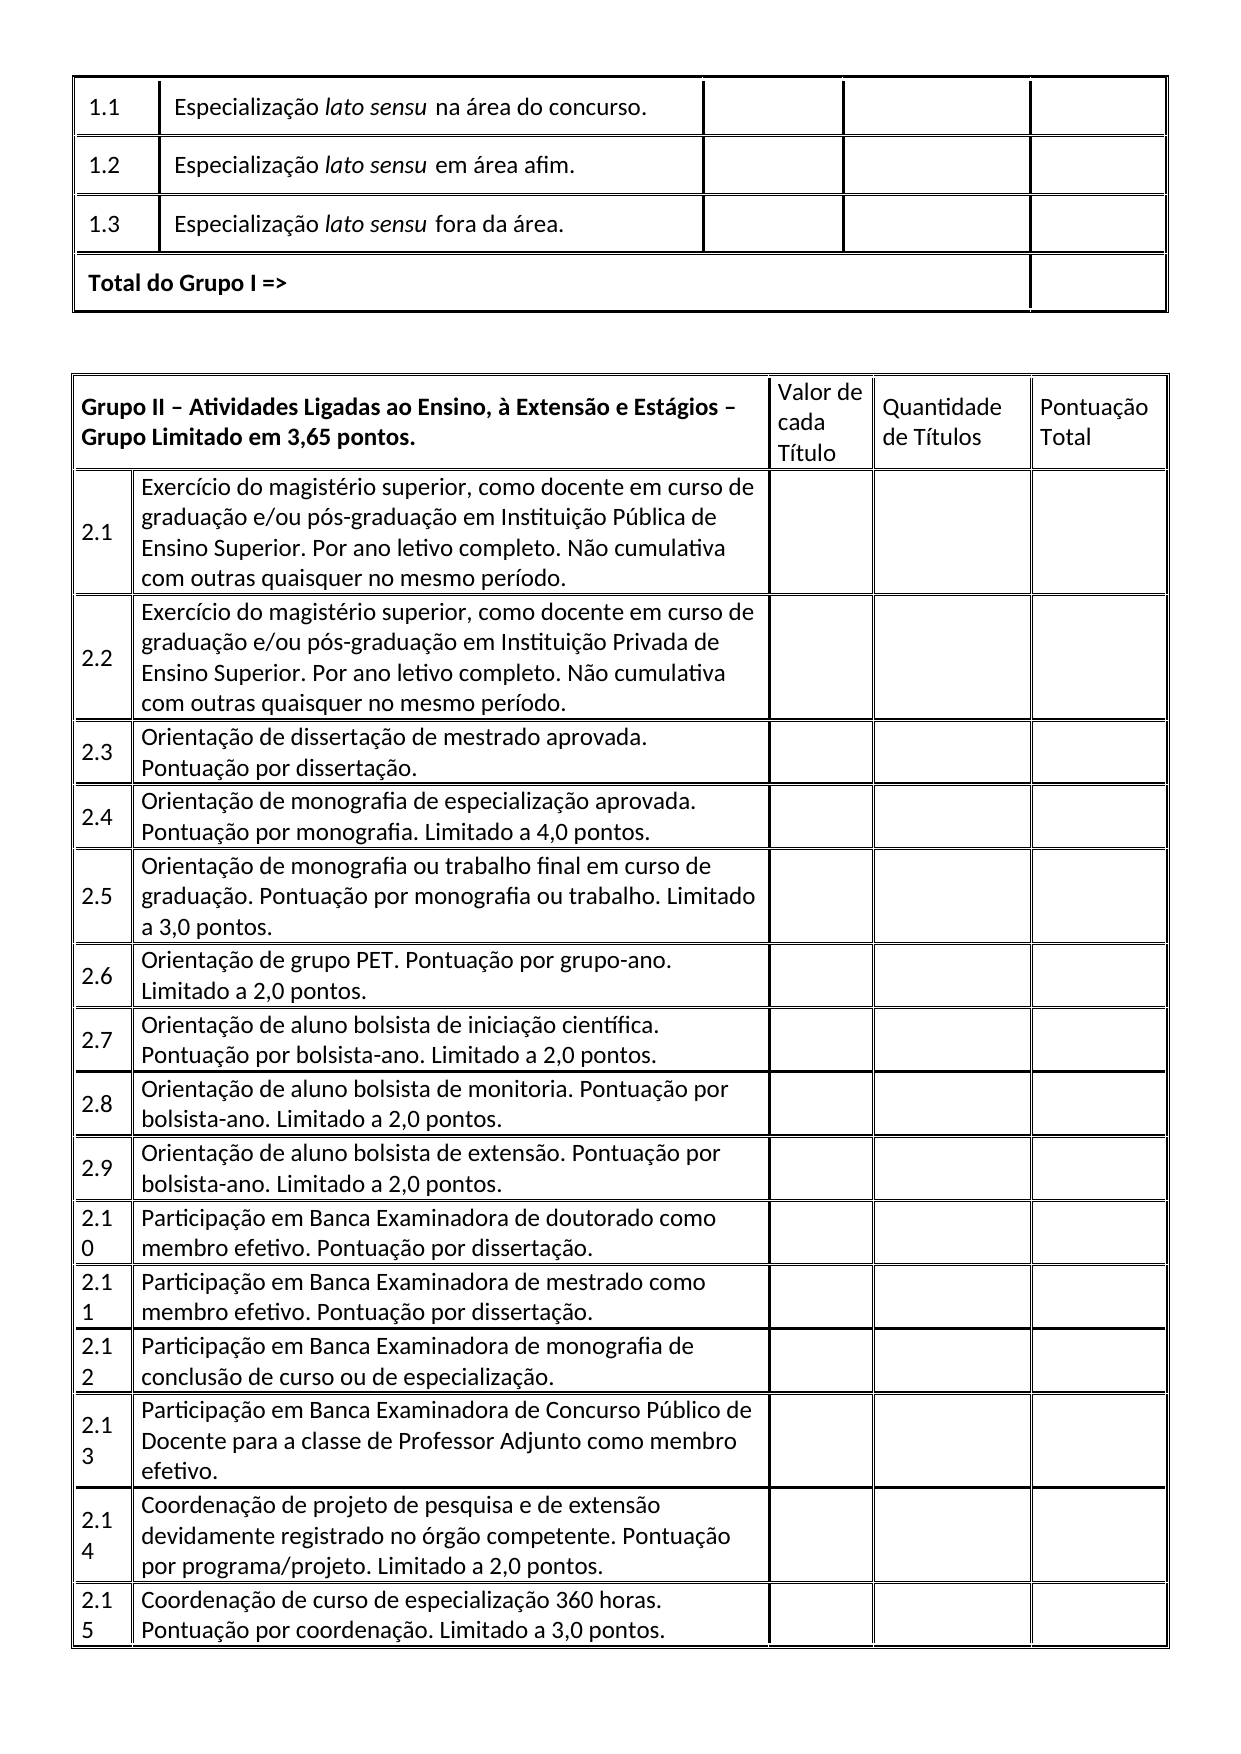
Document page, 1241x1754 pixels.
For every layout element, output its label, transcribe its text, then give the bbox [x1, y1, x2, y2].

table_cell [1033, 1070, 1166, 1134]
table_cell [703, 77, 843, 134]
table_cell 2.3 [74, 718, 131, 782]
table_cell [1030, 134, 1167, 192]
table_cell 2.1 [74, 468, 131, 593]
table_cell 2.15 [73, 1581, 132, 1645]
table_cell [1033, 1486, 1166, 1581]
table_header Quantidade de Títulos [874, 376, 1031, 467]
table_header Valor de cada Título [769, 376, 874, 467]
table_cell 2.8 [74, 1070, 131, 1134]
table_header Grupo II – Atividades Ligadas ao Ensino, à Extensão e Estágios – Grupo Limitado em 3,65 pontos. [73, 374, 769, 467]
table_cell Orientação de aluno bolsista de extensão. Pontuação por bolsista-ano. Limitado a 2,0 pontos. [134, 1138, 768, 1198]
table_cell [875, 1489, 1030, 1581]
table_cell [875, 945, 1030, 1006]
table_cell Exercício do magistério superior, como docente em curso de graduação e/ou pós-graduação em Instituição Privada de Ensino Superior. Por ano letivo completo. Não cumulativa com outras quaisquer no mesmo período. [134, 596, 768, 718]
table_cell Orientação de monografia ou trabalho final em curso de graduação. Pontuação por monografia ou trabalho. Limitado a 3,0 pontos. [134, 850, 768, 941]
table_cell [771, 1138, 872, 1198]
table_cell [875, 722, 1030, 782]
table_cell Especialização lato sensu na área do concurso. [159, 77, 703, 134]
table_header Pontuação Total [1031, 376, 1166, 467]
table_cell [1033, 1134, 1167, 1198]
table_cell [771, 1073, 872, 1134]
table_cell [771, 1202, 872, 1263]
table_cell 2.2 [73, 593, 132, 718]
table_cell [875, 1138, 1030, 1198]
table_cell [1031, 593, 1168, 718]
table_cell [705, 137, 842, 192]
table_cell 2.14 [74, 1486, 131, 1581]
table_cell [771, 945, 872, 1006]
table_cell Orientação de dissertação de mestrado aprovada. Pontuação por dissertação. [134, 722, 768, 782]
table_cell [771, 850, 872, 941]
table_cell [875, 471, 1030, 593]
table_cell Participação em Banca Examinadora de mestrado como membro efetivo. Pontuação por dissertação. [134, 1266, 768, 1327]
table_cell [875, 1330, 1030, 1391]
table_cell [1031, 847, 1168, 941]
table_cell 2.7 [73, 1006, 132, 1070]
table_cell 2.10 [74, 1199, 131, 1263]
table_cell [771, 1489, 872, 1581]
table_cell Participação em Banca Examinadora de monografia de conclusão de curso ou de especialização. [134, 1330, 768, 1391]
table_cell [771, 471, 872, 593]
table_cell [875, 1202, 1030, 1263]
table_cell Orientação de monografia de especialização aprovada. Pontuação por monografia. Limitado a 4,0 pontos. [134, 786, 768, 847]
table_cell [705, 196, 842, 251]
table_cell [1031, 1581, 1168, 1645]
table_cell [875, 1009, 1030, 1070]
table_cell Participação em Banca Examinadora de doutorado como membro efetivo. Pontuação por dissertação. [134, 1202, 768, 1263]
table_cell [1031, 1263, 1168, 1327]
table_cell Orientação de aluno bolsista de iniciação científica. Pontuação por bolsista-ano. Limitado a 2,0 pontos. [134, 1009, 768, 1070]
table_cell [1033, 468, 1167, 593]
table_cell Participação em Banca Examinadora de Concurso Público de Docente para a classe de Professor Adjunto como membro efetivo. [134, 1395, 768, 1486]
table_cell [771, 1266, 872, 1327]
table_cell [771, 722, 872, 782]
table_cell [771, 1009, 872, 1070]
table_cell 2.4 [74, 782, 131, 847]
table_cell 2.13 [74, 1391, 131, 1486]
table_cell Total do Grupo I => [75, 251, 1030, 310]
table_cell [1030, 251, 1166, 310]
table_cell [875, 786, 1030, 847]
table_cell Exercício do magistério superior, como docente em curso de graduação e/ou pós-graduação em Instituição Pública de Ensino Superior. Por ano letivo completo. Não cumulativa com outras quaisquer no mesmo período. [134, 471, 768, 593]
table_cell [875, 596, 1030, 718]
table_cell Orientação de aluno bolsista de monitoria. Pontuação por bolsista-ano. Limitado a 2,0 pontos. [134, 1073, 768, 1134]
table_cell 1.3 [75, 193, 158, 251]
table_cell [771, 786, 872, 847]
table_cell [771, 596, 872, 718]
table_cell [771, 1330, 872, 1391]
table_cell [1033, 718, 1167, 782]
table_cell [1030, 78, 1165, 134]
table_cell Coordenação de curso de especialização 360 horas. Pontuação por coordenação. Limitado a 3,0 pontos. [133, 1584, 769, 1645]
table_cell [1033, 782, 1167, 847]
table_cell [1031, 1006, 1168, 1070]
table_cell [769, 1584, 874, 1645]
table_cell [875, 1266, 1030, 1327]
table_cell [845, 196, 1029, 251]
table_cell [1032, 193, 1166, 251]
table_cell 2.12 [74, 1327, 131, 1391]
table_cell 2.5 [73, 847, 132, 941]
table_cell 1.1 [75, 78, 159, 134]
table_cell [875, 850, 1030, 941]
table_cell [771, 1395, 872, 1486]
table_cell [1033, 941, 1167, 1006]
table_cell [874, 1584, 1031, 1645]
table_cell Coordenação de projeto de pesquisa e de extensão devidamente registrado no órgão competente. Pontuação por programa/projeto. Limitado a 2,0 pontos. [134, 1489, 768, 1581]
table_cell [845, 137, 1029, 192]
table_cell 2.9 [74, 1134, 131, 1198]
table_cell Especialização lato sensu em área afim. [161, 137, 702, 192]
table_cell Orientação de grupo PET. Pontuação por grupo-ano. Limitado a 2,0 pontos. [134, 945, 768, 1006]
table_cell [1033, 1199, 1167, 1263]
table_cell 1.2 [73, 134, 159, 192]
table_cell [1033, 1327, 1166, 1391]
table_cell 2.11 [73, 1263, 132, 1327]
table_cell [1033, 1391, 1167, 1486]
table_cell 2.6 [74, 941, 131, 1006]
table_cell [875, 1073, 1030, 1134]
table_cell Especialização lato sensu fora da área. [161, 196, 702, 251]
table_cell [843, 78, 1030, 134]
table_cell [875, 1395, 1030, 1486]
